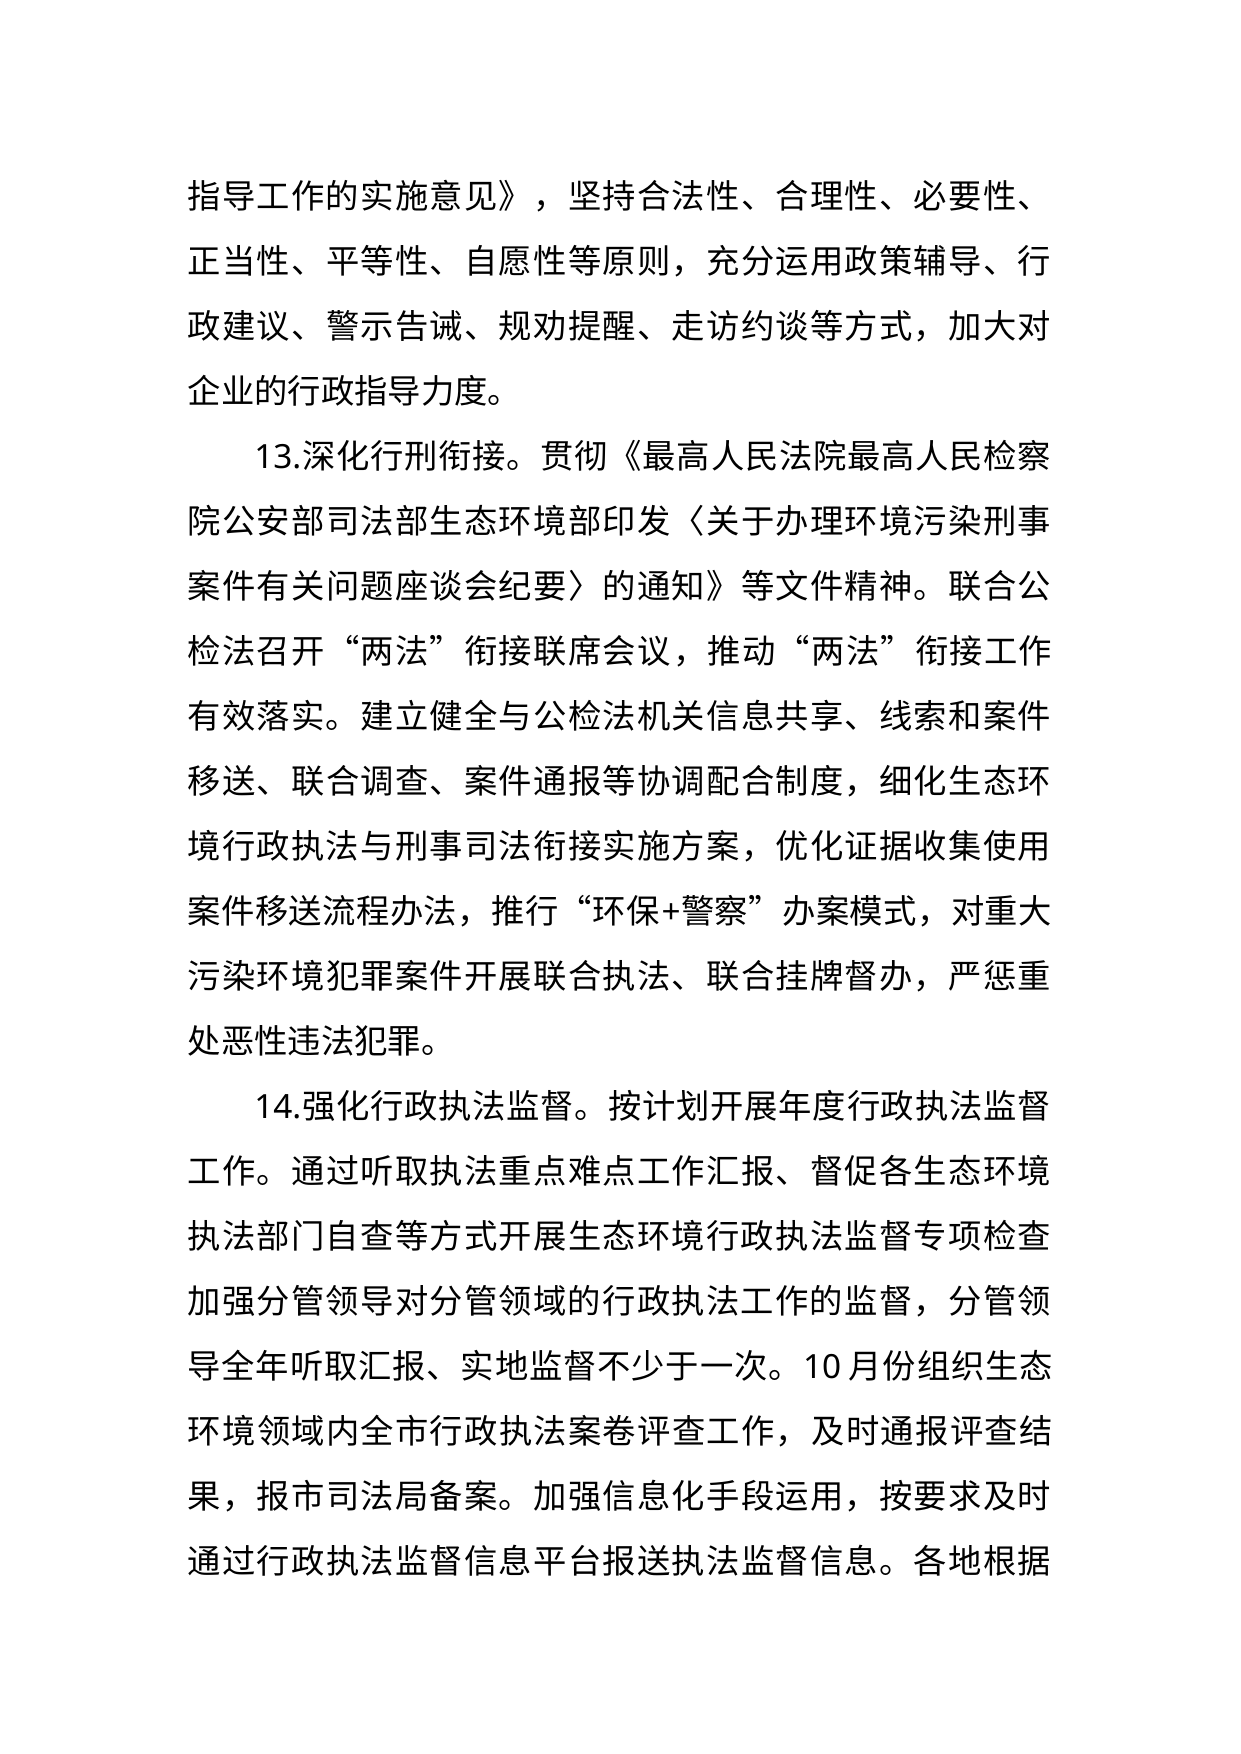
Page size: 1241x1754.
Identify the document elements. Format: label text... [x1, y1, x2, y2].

text 13.深化行刑衔接。贯彻《最高人民法院最高人民检察院公安部司法部生态环境部印发〈关于办理环境污染刑事案件有关问题座谈会纪要〉的通知》等文件精神。联合公检法召开“两法”衔接联席会议，推动“两法”衔接工作有效落实。建立健全与公检法机关信息共享、线索和案件移送、联合调查、案件通报等协调配合制度，细化生态环境行政执法与刑事司法衔接实施方案，优化证据收集使用、案件移送流程办法，推行“环保+警察”办案模式，对重大污染环境犯罪案件开展联合执法、联合挂牌督办，严惩重处恶性违法犯罪。 [187, 422, 1053, 1072]
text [187, 162, 1053, 422]
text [187, 1072, 1053, 1592]
